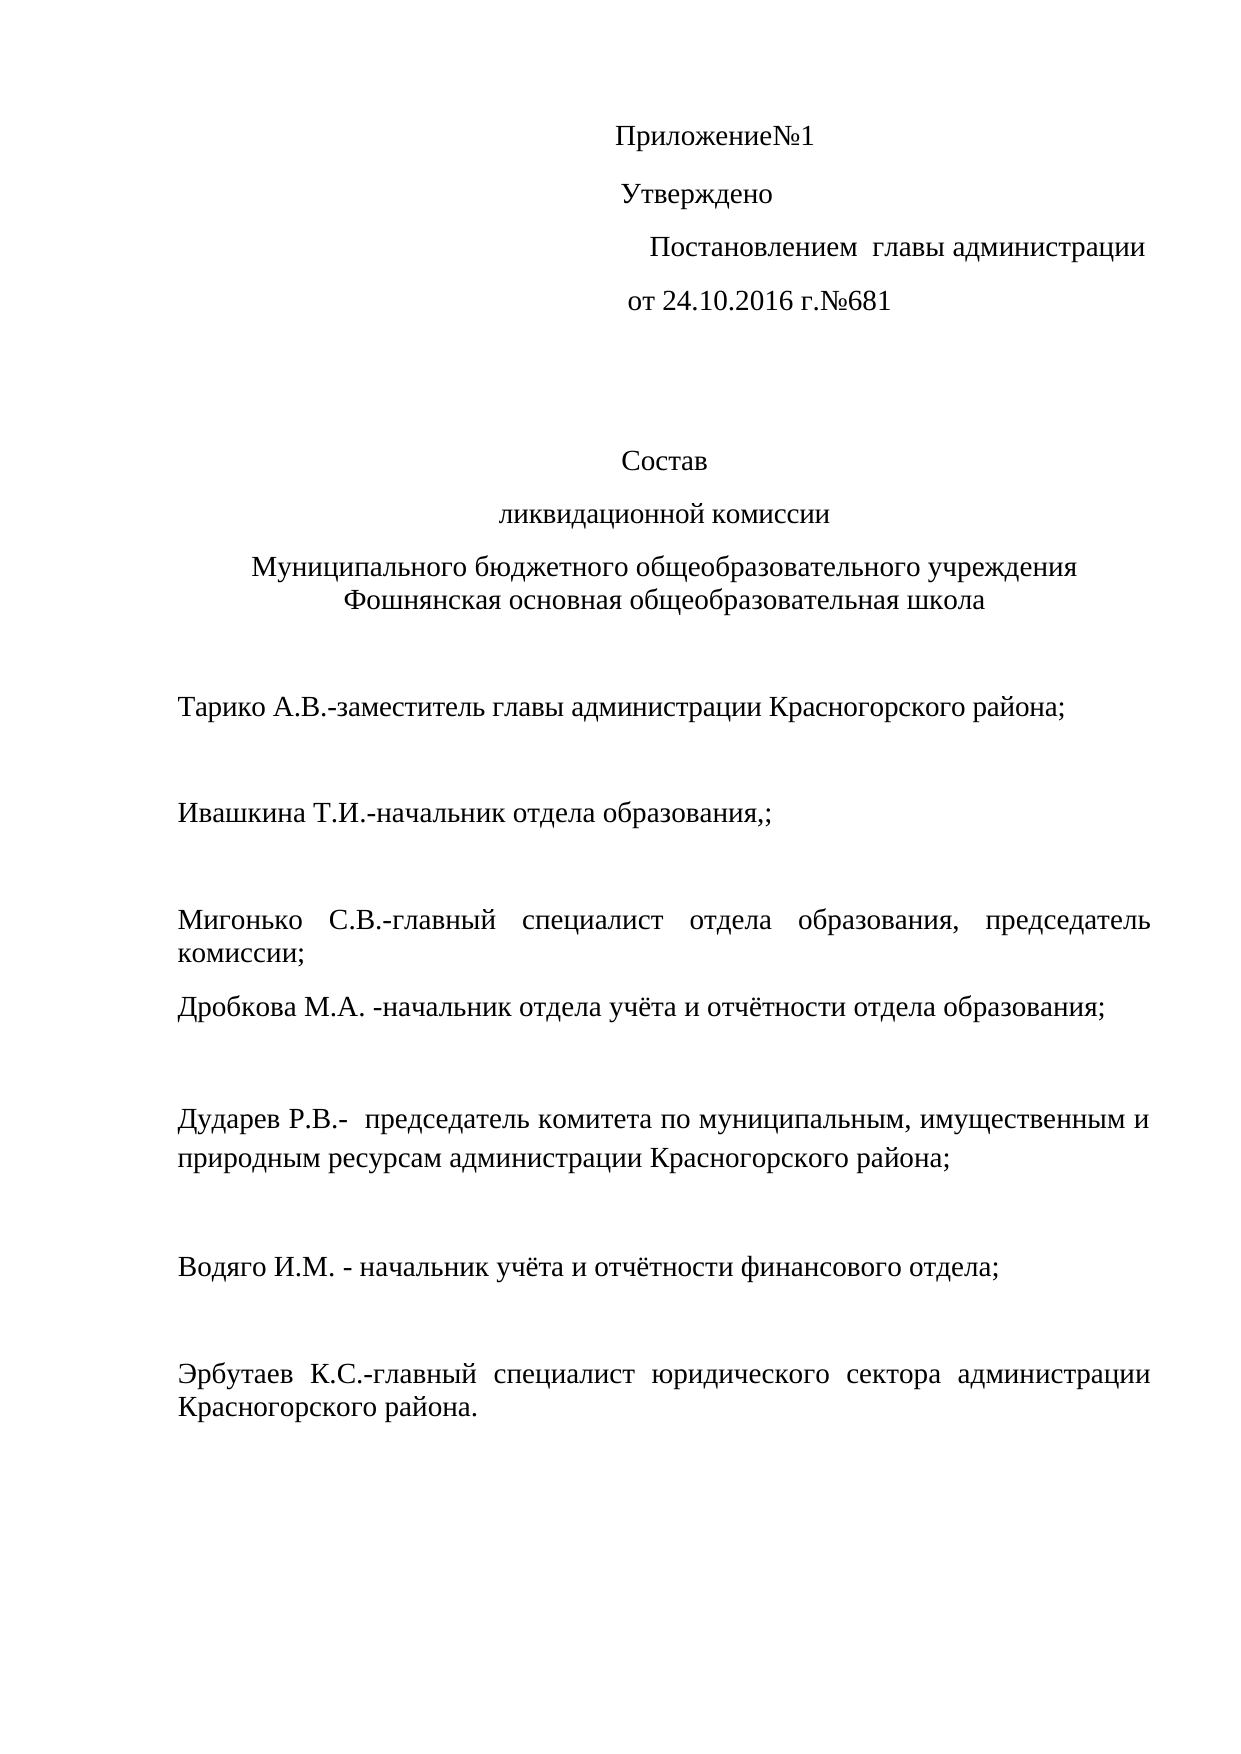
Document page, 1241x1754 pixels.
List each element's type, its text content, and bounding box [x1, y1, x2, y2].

text Ивашкина Т.И.-начальник отдела образования,; [177, 797, 1152, 829]
text Мигонько С.В.-главный специалист отдела образования, председатель комиссии; [177, 903, 1152, 969]
text Утверждено [177, 177, 1152, 210]
text ликвидационной комиссии [177, 497, 1152, 530]
text Эрбутаев К.С.-главный специалист юридического сектора администрации Красногорского района. [178, 1357, 1152, 1423]
text Дударев Р.В.- председатель комитета по муниципальным, имущественным и природным ресурсам администрации Красногорского района; [177, 1098, 1150, 1175]
text Состав [177, 444, 1152, 477]
text от 24.10.2016 г.№681 [177, 284, 1152, 317]
text Постановлением главы администрации [177, 231, 1152, 263]
text Приложение№1 [177, 118, 1152, 152]
text Дробкова М.А. -начальник отдела учёта и отчётности отдела образования; [177, 990, 1152, 1023]
text Тарико А.В.-заместитель главы администрации Красногорского района; [177, 690, 1152, 722]
text Водяго И.М. - начальник учёта и отчётности финансового отдела; [178, 1250, 1152, 1283]
text Муниципального бюджетного общеобразовательного учреждения Фошнянская основная общеобразовательная школа [177, 551, 1152, 616]
